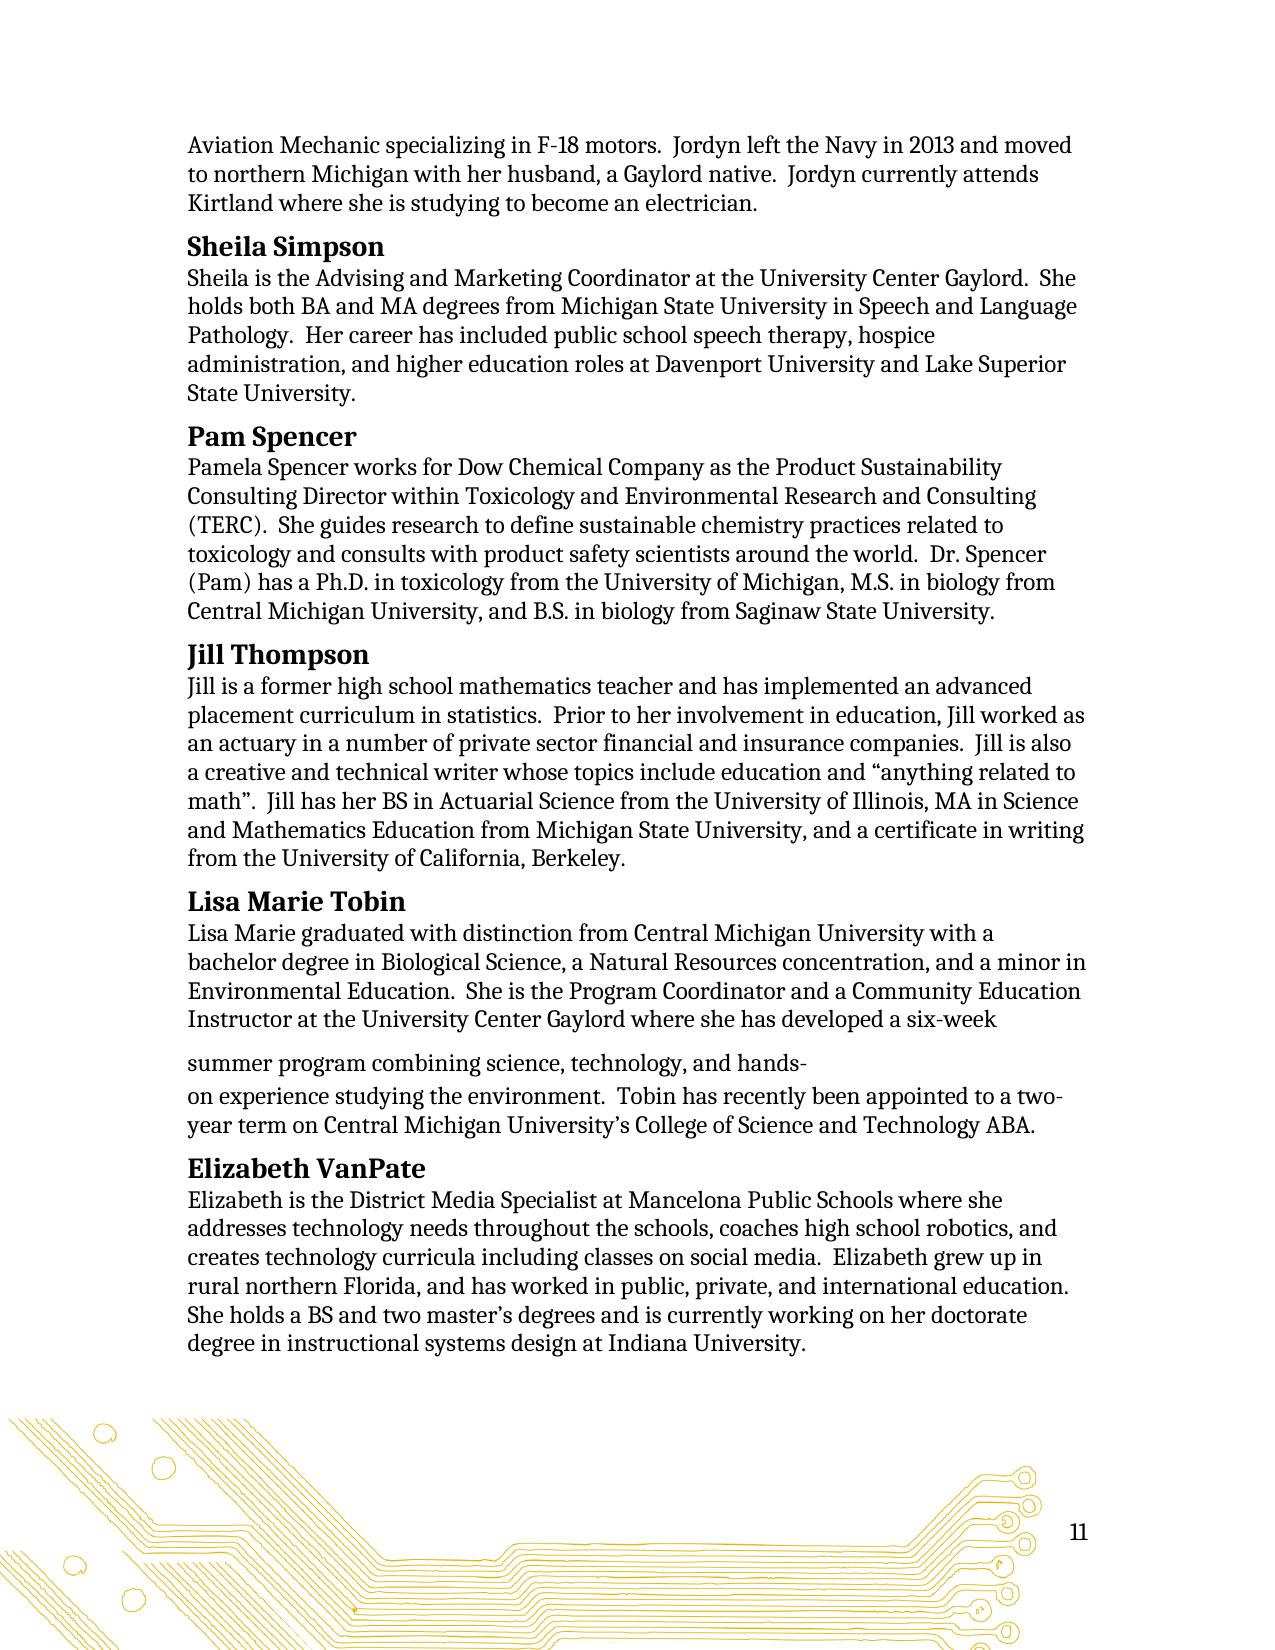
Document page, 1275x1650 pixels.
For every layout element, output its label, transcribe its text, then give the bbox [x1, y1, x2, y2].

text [187, 131, 1087, 217]
text Sheila is the Advising and Marketing Coordinator at the University Center Gaylord. She holds both BA and MA degrees from Michigan State University in Speech and Language Pathology. Her career has included public school speech therapy, hospice administration, and higher education roles at Davenport University and Lake Superior State University. [187, 263, 1087, 407]
text Elizabeth is the District Media Specialist at Mancelona Public Schools where she addresses technology needs throughout the schools, coaches high school robotics, and creates technology curricula including classes on social media. Elizabeth grew up in rural northern Florida, and has worked in public, private, and international education. She holds a BS and two master’s degrees and is currently working on her doctorate degree in instructional systems design at Indiana University. [187, 1186, 1087, 1358]
text Jill Thompson [187, 638, 1087, 672]
text Pamela Spencer works for Dow Chemical Company as the Product Sustainability Consulting Director within Toxicology and Environmental Research and Consulting (TERC). She guides research to define sustainable chemistry practices related to toxicology and consults with product safety scientists around the world. Dr. Spencer (Pam) has a Ph.D. in toxicology from the University of Michigan, M.S. in biology from Central Michigan University, and B.S. in biology from Saginaw State University. [187, 453, 1087, 626]
picture [0, 1419, 1051, 1650]
text Lisa Marie graduated with distinction from Central Michigan University with a bachelor degree in Biological Science, a Natural Resources concentration, and a minor in Environmental Education. She is the Program Coordinator and a Community Education Instructor at the University Center Gaylord where she has developed a six-week summer program combining science, technology, and hands- [187, 919, 1087, 1082]
text Elizabeth VanPate [187, 1152, 1087, 1186]
text Sheila Simpson [187, 230, 1087, 263]
text on experience studying the environment. Tobin has recently been appointed to a two-year term on Central Michigan University’s College of Science and Technology ABA. [187, 1082, 1087, 1139]
text Jill is a former high school mathematics teacher and has implemented an advanced placement curriculum in statistics. Prior to her involvement in education, Jill worked as an actuary in a number of private sector financial and insurance companies. Jill is also a creative and technical writer whose topics include education and “anything related to math”. Jill has her BS in Actuarial Science from the University of Illinois, MA in Science and Mathematics Education from Michigan State University, and a certificate in writing from the University of California, Berkeley. [187, 672, 1087, 873]
text Lisa Marie Tobin [187, 886, 1087, 919]
text Pam Spencer [187, 420, 1087, 453]
